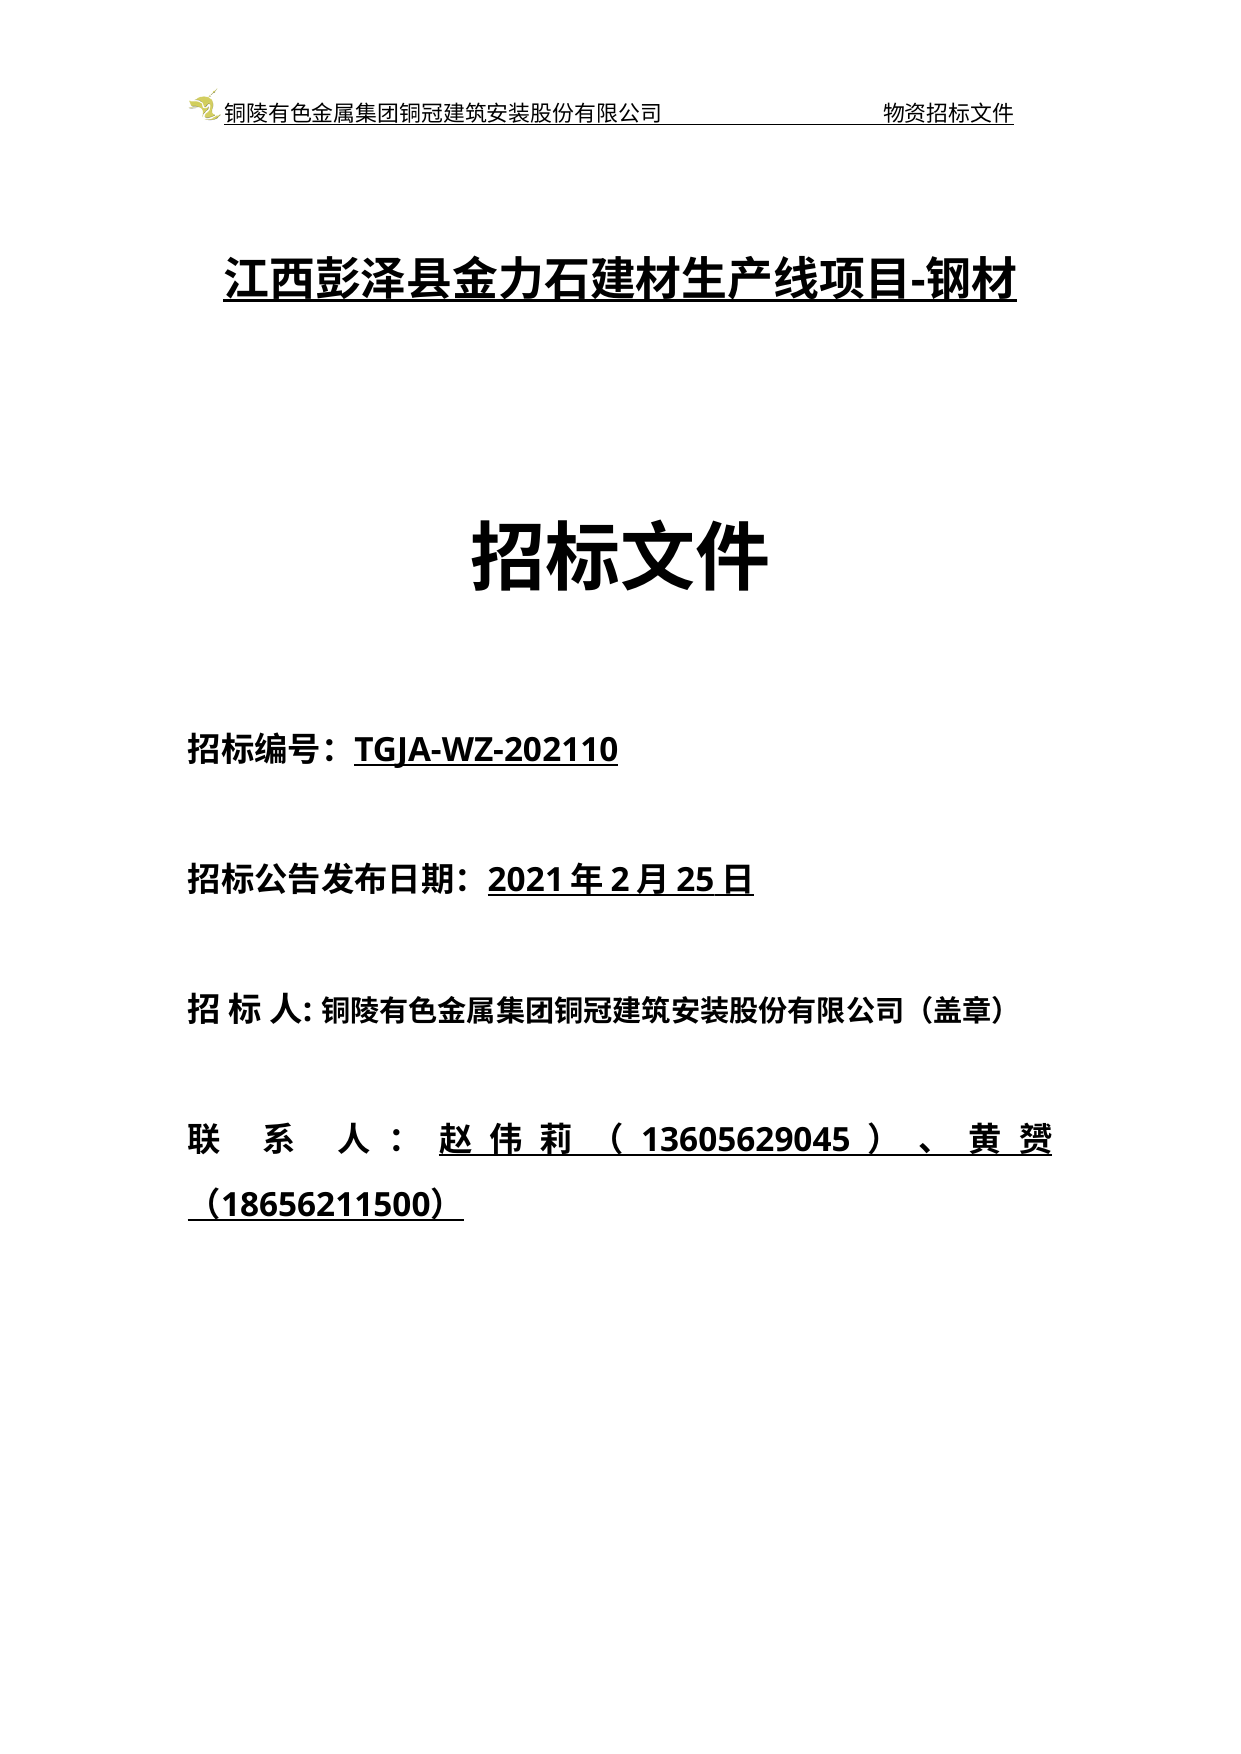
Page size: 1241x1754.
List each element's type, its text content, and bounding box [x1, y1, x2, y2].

text 联 系 人：赵伟莉（13605629045）、黄赟（18656211500） [187, 1104, 1053, 1234]
text 招标公告发布日期：2021年2月25日 [187, 844, 1053, 909]
text 招 标 人: 铜陵有色金属集团铜冠建筑安装股份有限公司（盖章） [187, 974, 1053, 1039]
text 江西彭泽县金力石建材生产线项目-钢材 [187, 227, 1053, 324]
picture [187, 88, 225, 122]
text 招标编号：TGJA-WZ-202110 [187, 714, 1053, 779]
text 招标文件 [187, 487, 1053, 617]
